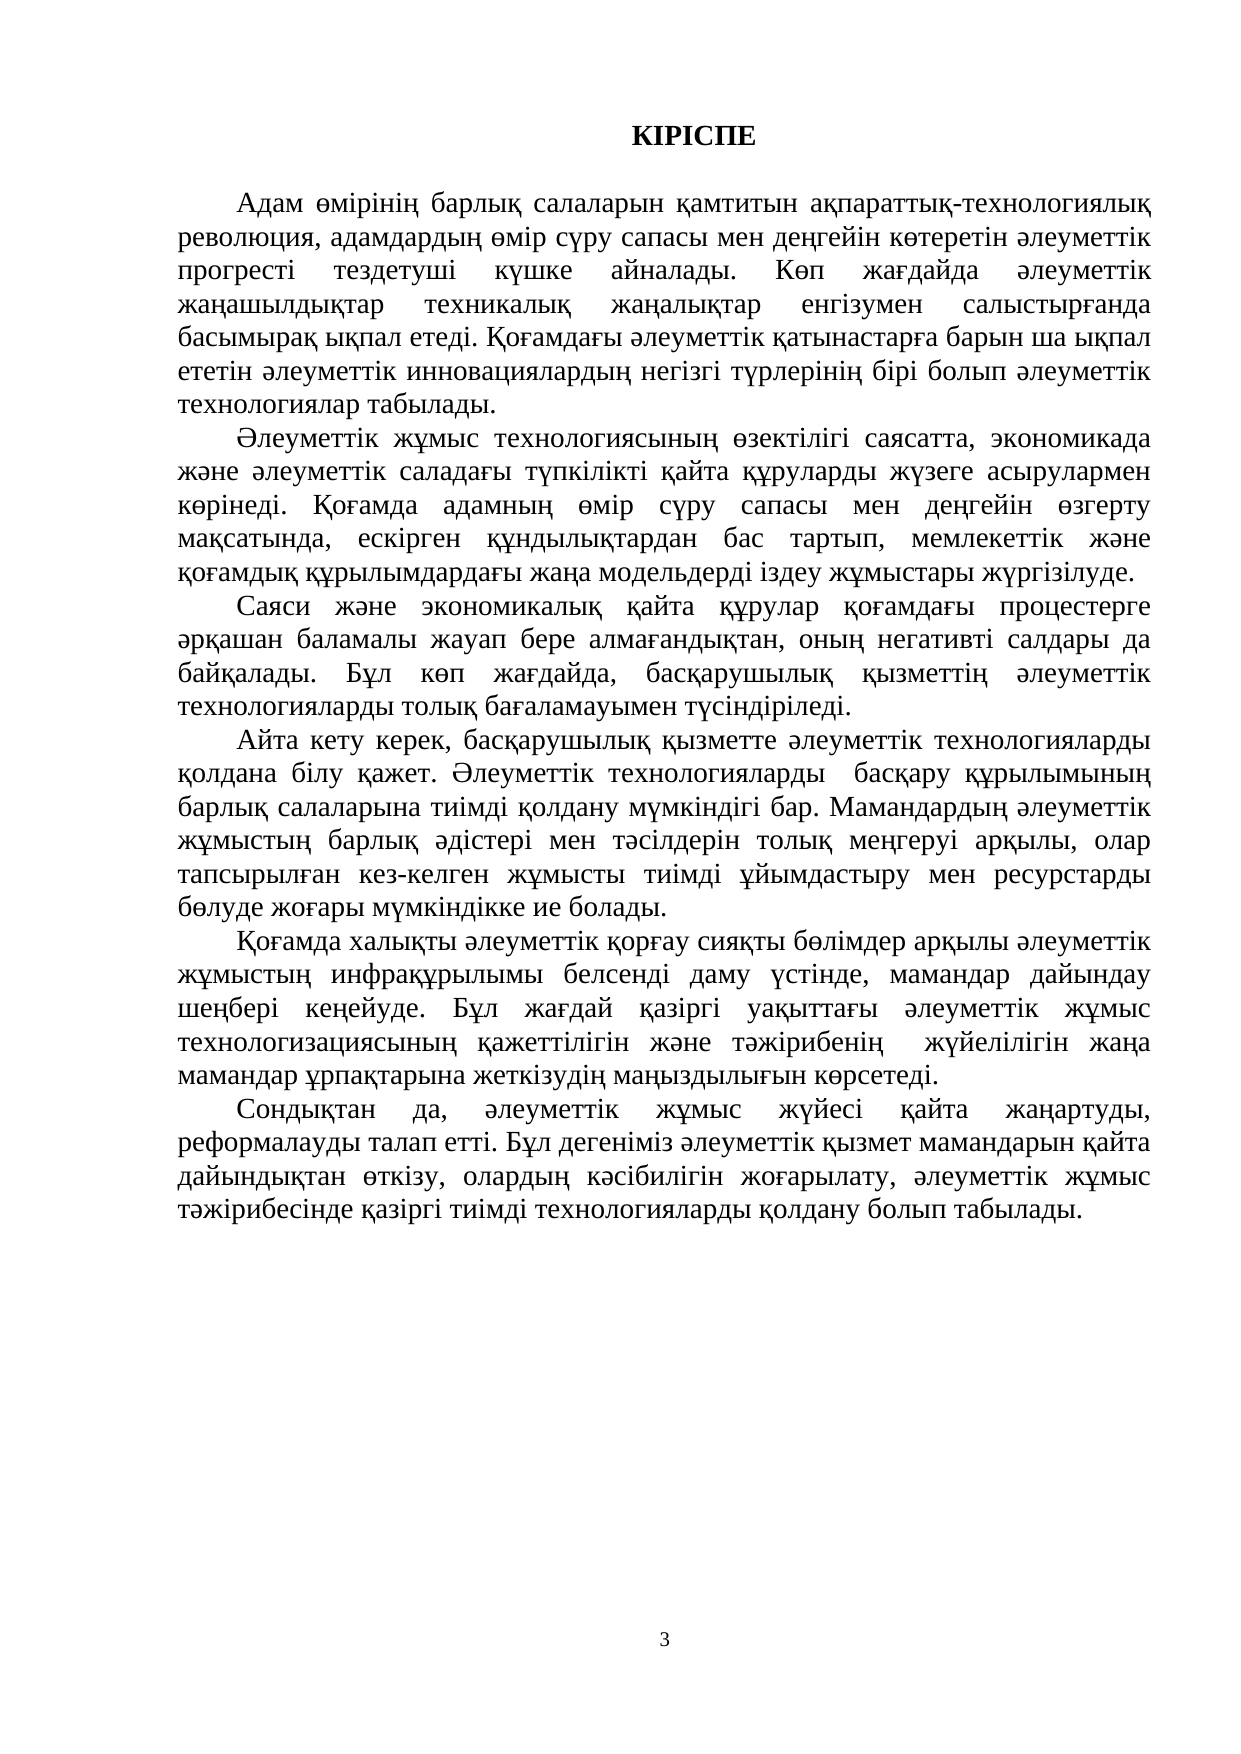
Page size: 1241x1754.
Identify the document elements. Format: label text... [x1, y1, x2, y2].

text Адам өмірінің барлық салаларын қамтитын ақпараттық-технологиялық революция, адамдардың өмір сүру сапасы мен деңгейін көтеретін әлеуметтік прогресті тездетуші күшке айналады. Көп жағдайда әлеуметтік жаңашылдықтар техникалық жаңалықтар енгізумен салыстырғанда басымырақ ықпал етеді. Қоғамдағы әлеуметтік қатынастарға барын ша ықпал ететін әлеуметтік инновациялардың негізгі түрлерінің бірі болып әлеуметтік технологиялар табылады. [177, 185, 1152, 420]
text Айта кету керек, басқарушылық қызметте әлеуметтік технологияларды қолдана білу қажет. Әлеуметтік технологияларды басқару құрылымының барлық салаларына тиімді қолдану мүмкіндігі бар. Мамандардың әлеуметтік жұмыстың барлық әдістері мен тәсілдерін толық меңгеруі арқылы, олар тапсырылған кез-келген жұмысты тиімді ұйымдастыру мен ресурстарды бөлуде жоғары мүмкіндікке ие болады. [177, 722, 1152, 923]
text Қоғамда халықты әлеуметтік қорғау сияқты бөлімдер арқылы әлеуметтік жұмыстың инфрақұрылымы белсенді даму үстінде, мамандар дайындау шеңбері кеңейуде. Бұл жағдай қазіргі уақыттағы әлеуметтік жұмыс технологизациясының қажеттілігін және тәжірибенің жүйелілігін жаңа мамандар ұрпақтарына жеткізудің маңыздылығын көрсетеді. [177, 923, 1152, 1091]
text Әлеуметтік жұмыс технологиясының өзектілігі саясатта, экономикада және әлеуметтік саладағы түпкілікті қайта құруларды жүзеге асырулармен көрінеді. Қоғамда адамның өмір сүру сапасы мен деңгейін өзгерту мақсатында, ескірген құндылықтардан бас тартып, мемлекеттік және қоғамдық құрылымдардағы жаңа модельдерді іздеу жұмыстары жүргізілуде. [177, 420, 1152, 588]
text Кіріспе [177, 118, 1152, 152]
text Саяси және экономикалық қайта құрулар қоғамдағы процестерге әрқашан баламалы жауап бере алмағандықтан, оның негативті салдары да байқалады. Бұл көп жағдайда, басқарушылық қызметтің әлеуметтік технологияларды толық бағаламауымен түсіндіріледі. [177, 588, 1152, 722]
text Сондықтан да, әлеуметтік жұмыс жүйесі қайта жаңартуды, реформалауды талап етті. Бұл дегеніміз әлеуметтік қызмет мамандарын қайта дайындықтан өткізу, олардың кәсібилігін жоғарылату, әлеуметтік жұмыс тәжірибесінде қазіргі тиімді технологияларды қолдану болып табылады. [177, 1091, 1152, 1225]
